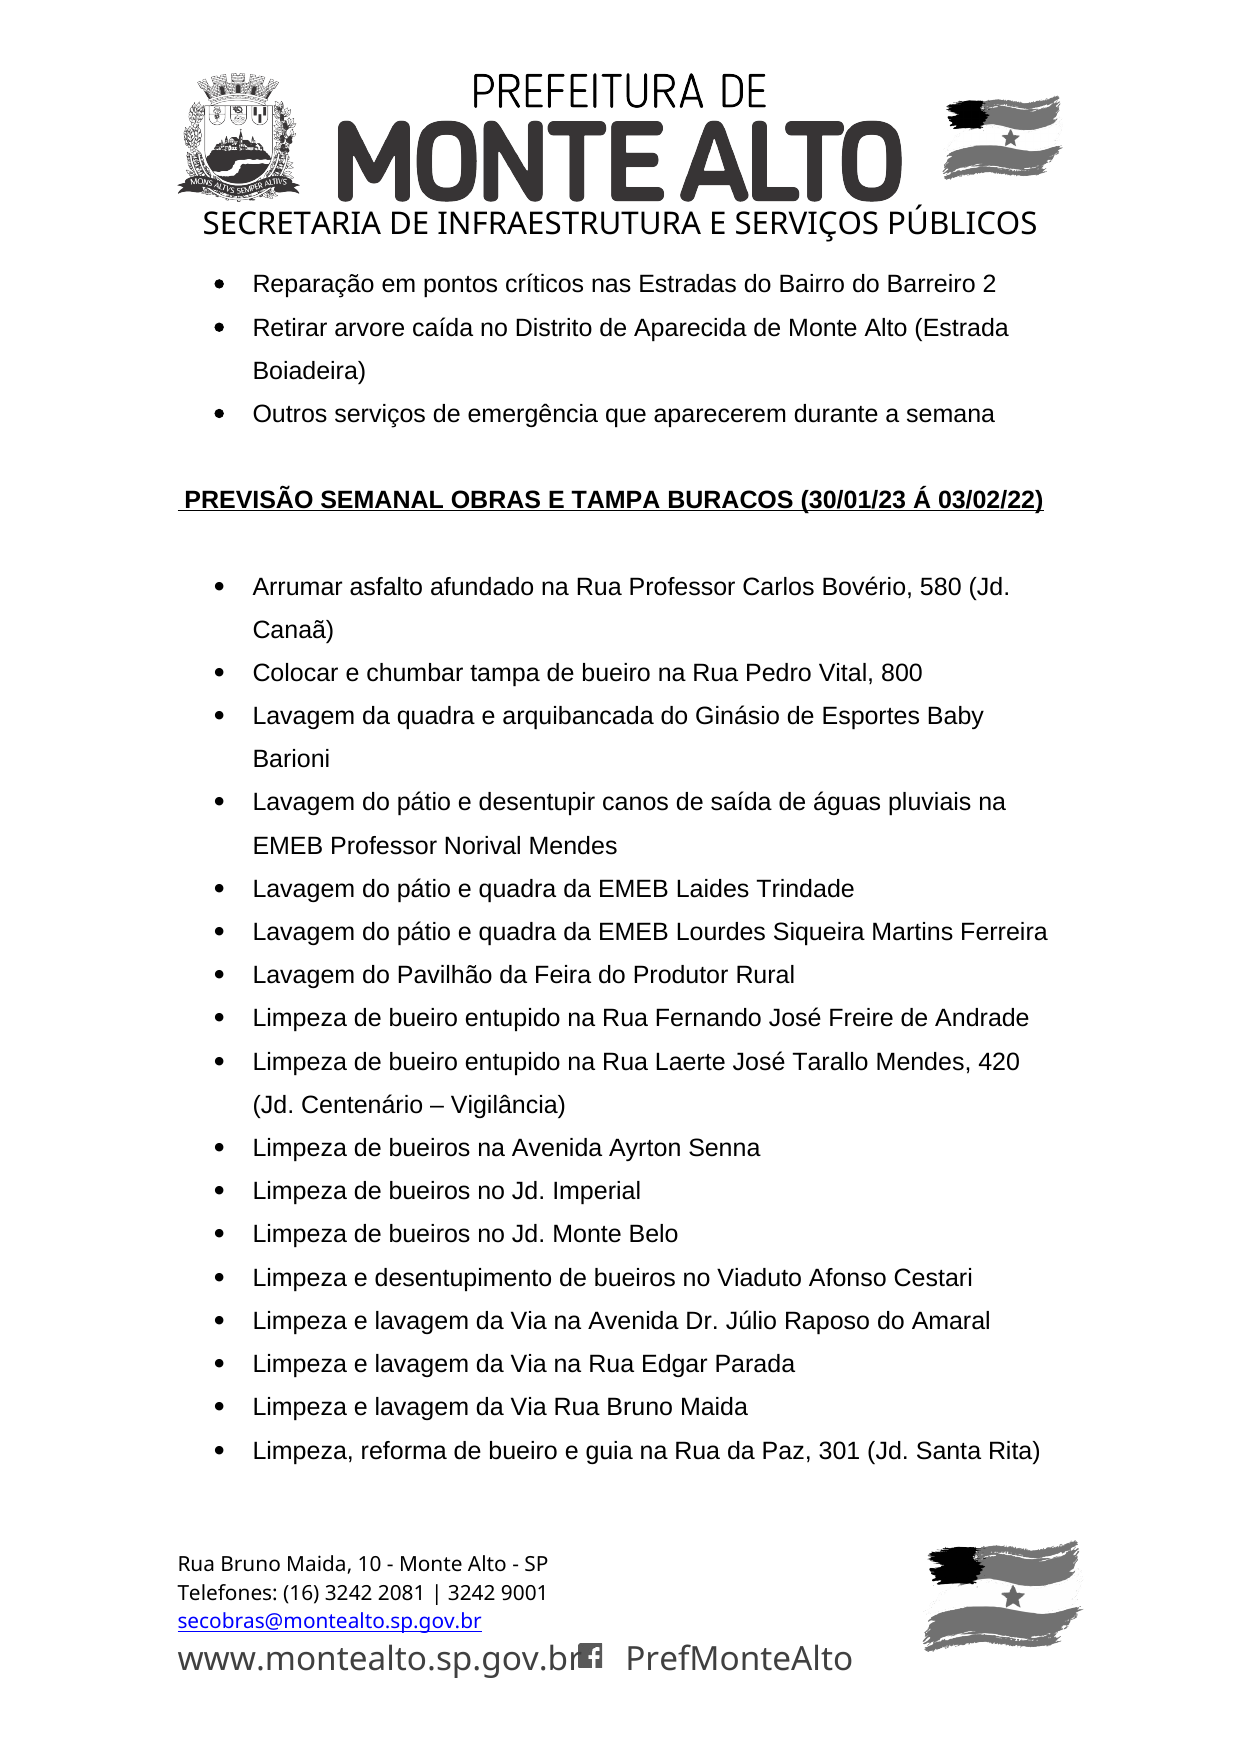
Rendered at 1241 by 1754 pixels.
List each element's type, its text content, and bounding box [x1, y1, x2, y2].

list Lavagem da quadra e arquibancada do Ginásio de Esportes Baby Barioni [215, 701, 1063, 773]
list Limpeza de bueiros no Jd. Imperial [215, 1176, 1063, 1205]
list Limpeza e lavagem da Via na Avenida Dr. Júlio Raposo do Amaral [215, 1306, 1063, 1335]
list Outros serviços de emergência que aparecerem durante a semana [215, 399, 1063, 428]
list Lavagem do Pavilhão da Feira do Produtor Rural [215, 960, 1063, 989]
picture [578, 1643, 603, 1668]
list Limpeza de bueiros no Jd. Monte Belo [215, 1219, 1063, 1248]
list Limpeza de bueiro entupido na Rua Fernando José Freire de Andrade [215, 1003, 1063, 1032]
picture [177, 73, 1063, 202]
list Arrumar asfalto afundado na Rua Professor Carlos Bovério, 580 (Jd. Canaã) [215, 571, 1063, 643]
picture [922, 1540, 1084, 1652]
list Limpeza de bueiros na Avenida Ayrton Senna [215, 1133, 1063, 1162]
text PREVISÃO SEMANAL OBRAS E TAMPA BURACOS (30/01/23 Á 03/02/22) [177, 485, 1063, 514]
list Colocar e chumbar tampa de bueiro na Rua Pedro Vital, 800 [215, 658, 1063, 687]
list Reparação em pontos críticos nas Estradas do Bairro do Barreiro 2 [215, 269, 1063, 298]
list Limpeza e desentupimento de bueiros no Viaduto Afonso Cestari [215, 1263, 1063, 1292]
list Lavagem do pátio e quadra da EMEB Laides Trindade [215, 874, 1063, 903]
list Limpeza e lavagem da Via na Rua Edgar Parada [215, 1349, 1063, 1378]
list Limpeza de bueiro entupido na Rua Laerte José Tarallo Mendes, 420 (Jd. Centenário – Vigilância) [215, 1047, 1063, 1119]
list Retirar arvore caída no Distrito de Aparecida de Monte Alto (Estrada Boiadeira) [215, 312, 1063, 384]
list Limpeza e lavagem da Via Rua Bruno Maida [215, 1392, 1063, 1421]
list Limpeza, reforma de bueiro e guia na Rua da Paz, 301 (Jd. Santa Rita) [215, 1436, 1063, 1464]
list Lavagem do pátio e desentupir canos de saída de águas pluviais na EMEB Professor Norival Mendes [215, 787, 1063, 859]
list Lavagem do pátio e quadra da EMEB Lourdes Siqueira Martins Ferreira [215, 917, 1063, 946]
